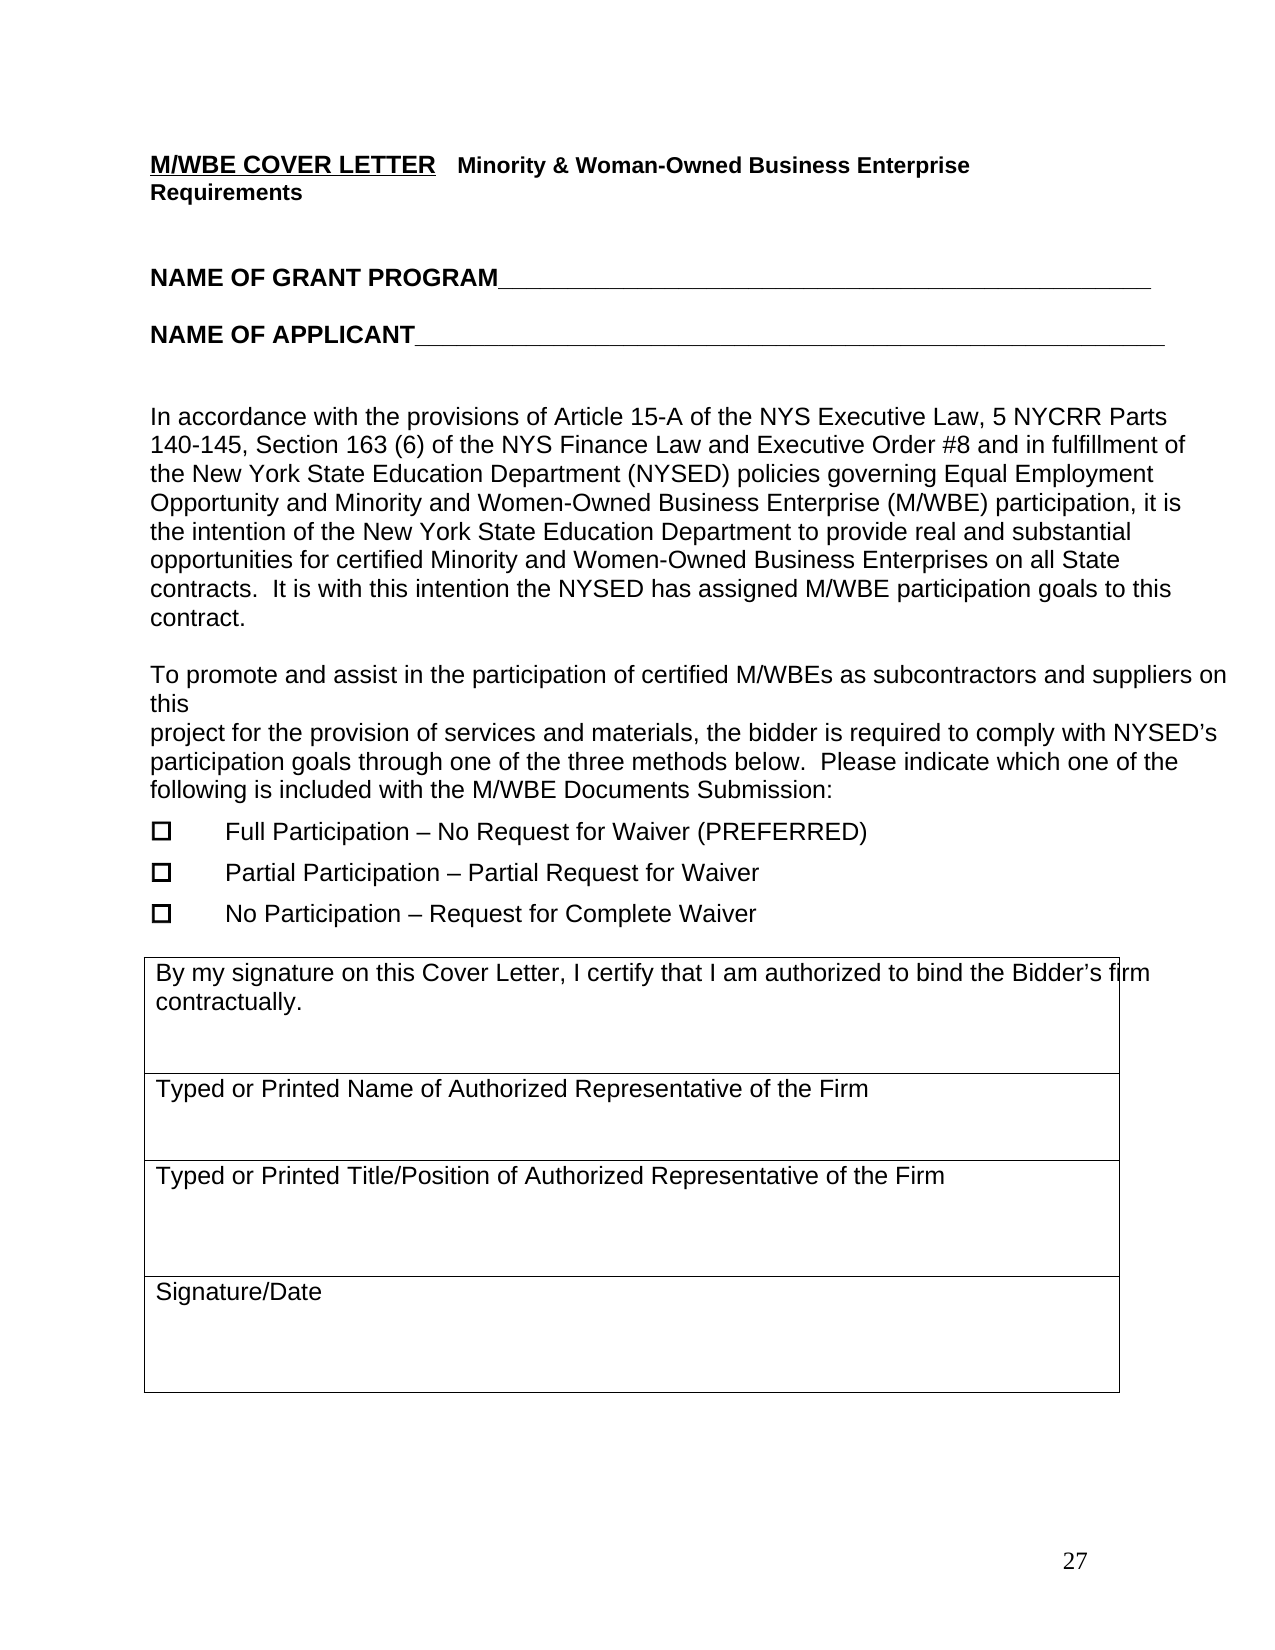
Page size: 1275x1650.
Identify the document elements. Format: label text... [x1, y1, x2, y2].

text No Participation – Request for Complete Waiver [150, 899, 1201, 928]
text Partial Participation – Partial Request for Waiver [150, 858, 1249, 887]
text M/WBE COVER LETTER Minority & Woman-Owned Business Enterprise Requirements [150, 150, 1125, 205]
table_header By my signature on this Cover Letter, I certify that I am authorized to bind the Bidder’s firm contractually. [145, 958, 1119, 1073]
text Full Participation – No Request for Waiver (PREFERRED) [150, 817, 1249, 845]
text NAME OF GRANT PROGRAM_______________________________________________ [150, 263, 1201, 291]
table_cell Typed or Printed Name of Authorized Representative of the Firm [145, 1074, 1119, 1160]
text NAME OF APPLICANT______________________________________________________ [150, 320, 1201, 349]
text In accordance with the provisions of Article 15-A of the NYS Executive Law, 5 NYCRR Parts 140-145, Section 163 (6) of the NYS Finance Law and Executive Order #8 and in fulfillment of the New York State Education Department (NYSED) policies governing Equal Employment Opportunity and Minority and Women-Owned Business Enterprise (M/WBE) participation, it is the intention of the New York State Education Department to provide real and substantial opportunities for certified Minority and Women-Owned Business Enterprises on all State contracts. It is with this intention the NYSED has assigned M/WBE participation goals to this contract. [150, 402, 1201, 632]
table_cell Signature/Date [145, 1277, 1119, 1392]
table_cell Typed or Printed Title/Position of Authorized Representative of the Firm [145, 1161, 1119, 1276]
text To promote and assist in the participation of certified M/WBEs as subcontractors and suppliers on this project for the provision of services and materials, the bidder is required to comply with NYSED’s participation goals through one of the three methods below. Please indicate which one of the following is included with the M/WBE Documents Submission: [150, 632, 1249, 804]
